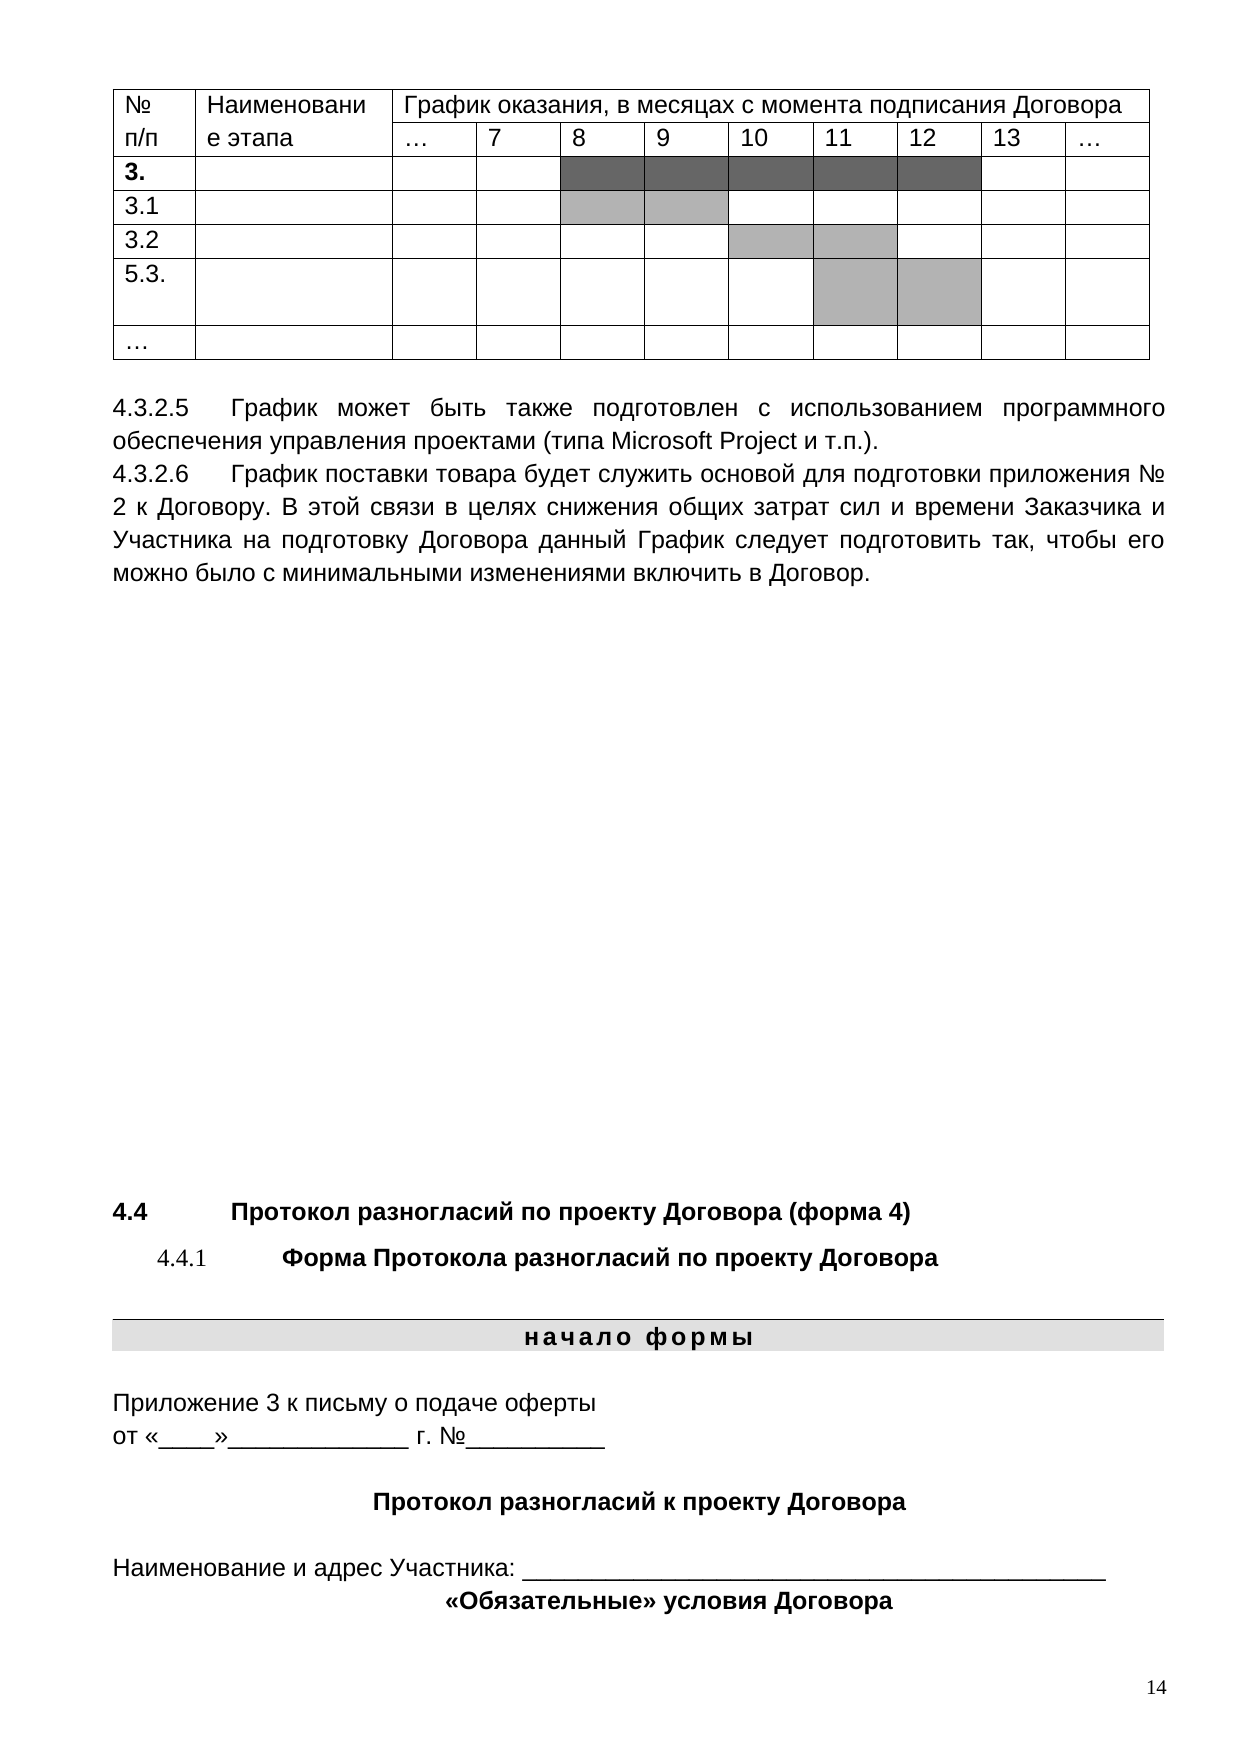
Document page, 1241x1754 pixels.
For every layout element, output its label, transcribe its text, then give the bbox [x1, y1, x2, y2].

table_cell 10 [729, 123, 813, 156]
table_cell [561, 191, 644, 224]
table_cell [1066, 326, 1149, 359]
table_cell [729, 157, 813, 190]
table_cell [898, 191, 981, 224]
table_cell [814, 259, 897, 325]
table_cell [196, 326, 392, 359]
table_cell [645, 326, 728, 359]
table_cell [898, 225, 981, 258]
table_cell [1066, 225, 1149, 258]
table_cell [645, 157, 728, 190]
table_cell 13 [982, 123, 1065, 156]
table_cell 12 [898, 123, 981, 156]
table_cell [645, 191, 728, 224]
table_cell [196, 259, 392, 325]
table_cell [561, 259, 644, 325]
table_cell 11 [814, 123, 897, 156]
table_cell [814, 191, 897, 224]
table_cell [393, 326, 476, 359]
table_cell … [393, 123, 476, 156]
table_cell 8 [561, 123, 644, 156]
table_cell [561, 225, 644, 258]
text Приложение 3 к письму о подаче оферты от «____»_____________ г. №__________ [112, 1388, 1167, 1450]
table_cell [729, 326, 813, 359]
table_cell [561, 157, 644, 190]
table_cell … [114, 326, 195, 359]
table_cell 7 [477, 123, 560, 156]
text начало формы [112, 1320, 1164, 1351]
table_cell [1066, 191, 1149, 224]
table_cell [477, 191, 560, 224]
text График поставки товара будет служить основой для подготовки приложения № 2 к Договору. В этой связи в целях снижения общих затрат сил и времени Заказчика и Участника на подготовку Договора данный График следует подготовить так, чтобы его можно было с минимальными изменениями включить в Договор. [112, 459, 1167, 587]
table_cell [814, 326, 897, 359]
table_cell [982, 259, 1065, 325]
table_cell [1066, 259, 1149, 325]
table_cell [114, 157, 195, 190]
table_cell [729, 259, 813, 325]
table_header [393, 90, 1149, 122]
table_cell [898, 157, 981, 190]
subtitle Протокол разногласий по проекту Договора (форма 4) [112, 1197, 1167, 1226]
table_cell [814, 157, 897, 190]
table_cell [982, 225, 1065, 258]
table_cell [1066, 157, 1149, 190]
table_cell … [1066, 123, 1149, 156]
table_cell [114, 225, 195, 258]
table_cell [645, 259, 728, 325]
table_cell [196, 225, 392, 258]
table_cell [729, 191, 813, 224]
table_cell [645, 225, 728, 258]
table_header № п/п [114, 90, 195, 156]
text График может быть также подготовлен с использованием программного обеспечения управления проектами (типа Microsoft Project и т.п.). [112, 393, 1167, 455]
table_cell 9 [645, 123, 728, 156]
table_cell [898, 259, 981, 325]
table_cell [477, 157, 560, 190]
table_header Наименование этапа [196, 90, 392, 156]
table_cell [196, 191, 392, 224]
table_cell [729, 225, 813, 258]
table_cell [114, 259, 195, 325]
table_cell [982, 326, 1065, 359]
text Форма Протокола разногласий по проекту Договора [157, 1243, 1167, 1272]
table_cell [477, 225, 560, 258]
table_cell [982, 157, 1065, 190]
table_cell [393, 191, 476, 224]
table_cell [982, 191, 1065, 224]
table_cell [393, 225, 476, 258]
text Протокол разногласий к проекту Договора [112, 1487, 1167, 1516]
text Наименование и адрес Участника: __________________________________________ [112, 1553, 1167, 1582]
table_cell [196, 157, 392, 190]
table_cell [393, 259, 476, 325]
table_cell [898, 326, 981, 359]
text «Обязательные» условия Договора [112, 1586, 1167, 1615]
table_cell [561, 326, 644, 359]
table_cell [393, 157, 476, 190]
table_cell [114, 191, 195, 224]
table_cell [814, 225, 897, 258]
table_cell [477, 326, 560, 359]
table_cell [477, 259, 560, 325]
